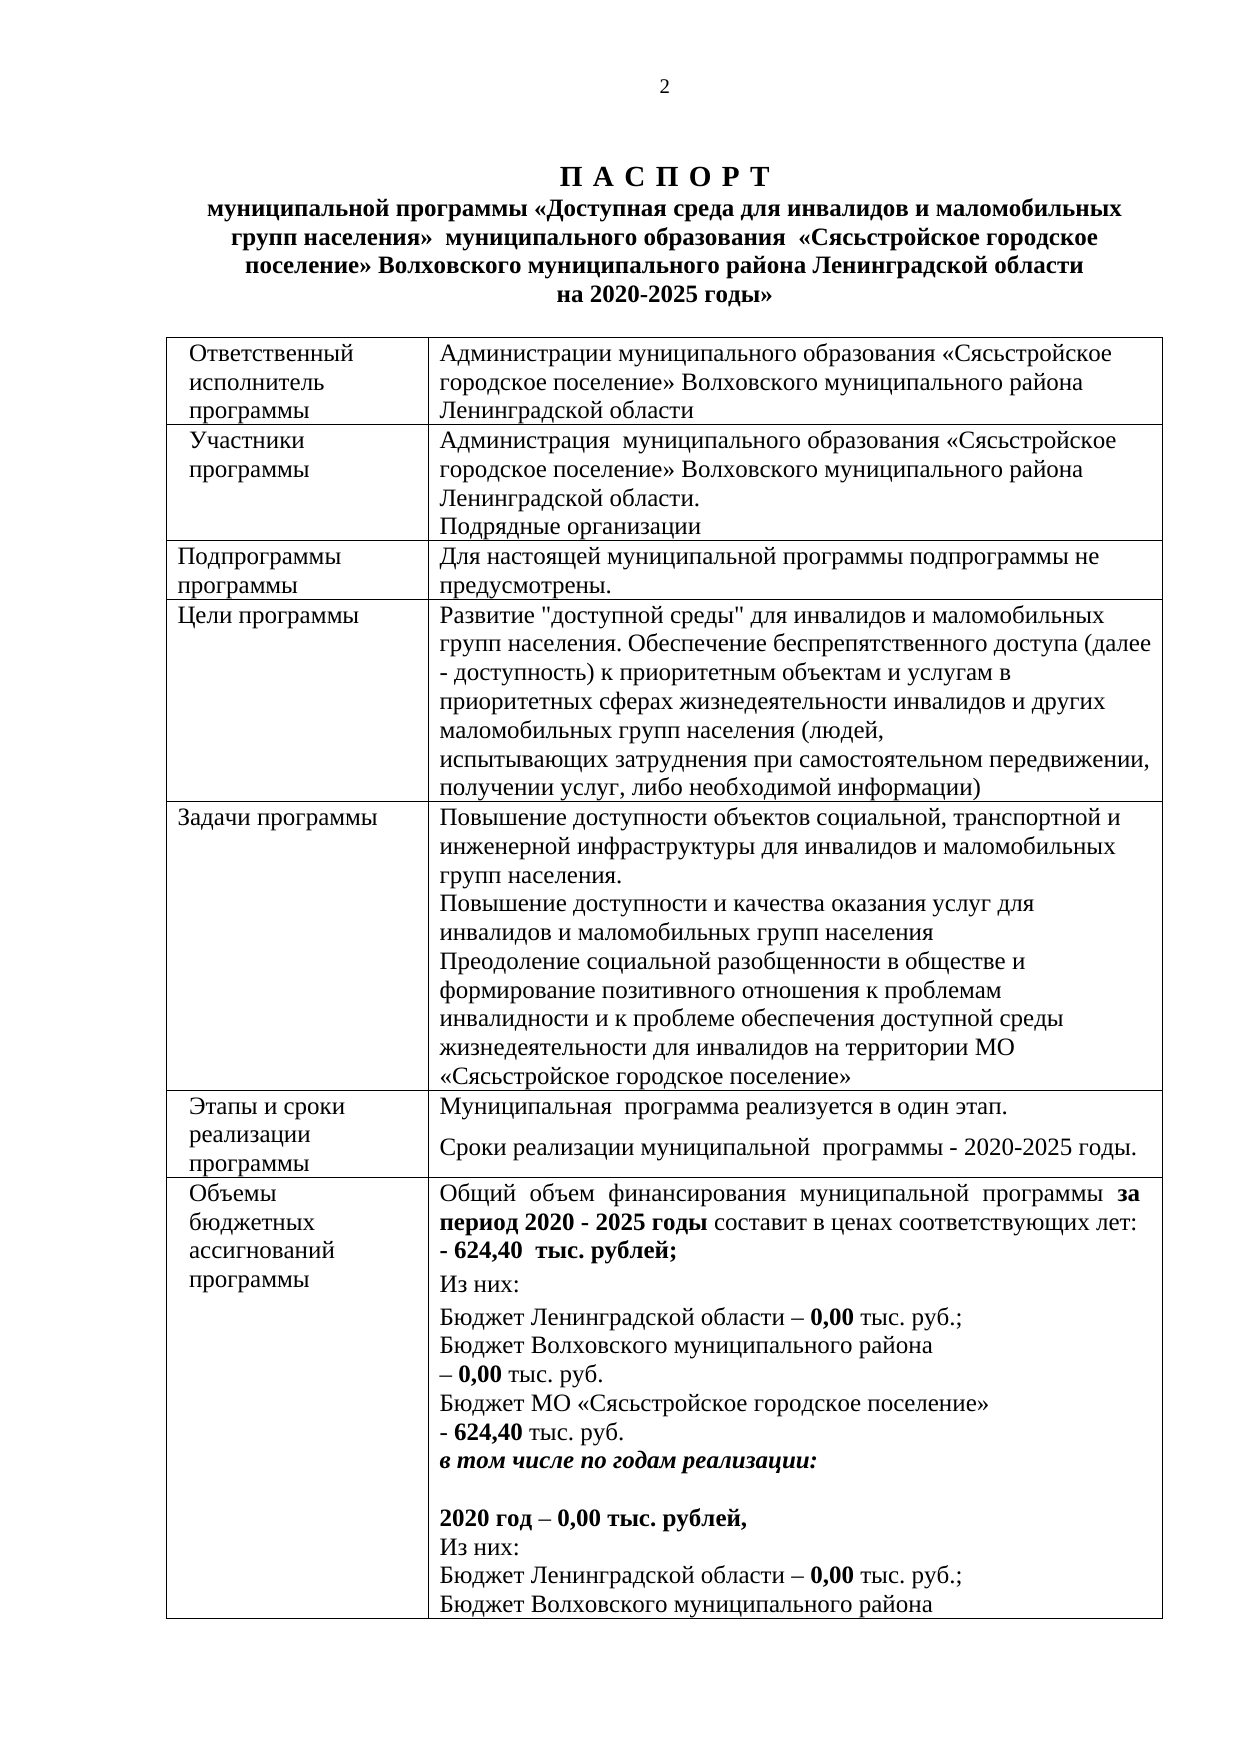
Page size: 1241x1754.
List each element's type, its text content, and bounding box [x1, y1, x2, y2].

table_cell Для настоящей муниципальной программы подпрограммы не предусмотрены. [429, 541, 1162, 599]
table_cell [429, 1178, 1162, 1618]
table_cell Муниципальная программа реализуется в один этап. Сроки реализации муниципальной программы - 2020-2025 годы. [429, 1091, 1162, 1177]
text ПАСПОРТ [177, 159, 1152, 193]
table_cell Участники программы [167, 425, 428, 540]
table_header Ответственный исполнитель программы [167, 338, 428, 424]
text муниципальной программы «Доступная среда для инвалидов и маломобильных групп населения» муниципального образования «Сясьстройское городское поселение» Волховского муниципального района Ленинградской области [177, 193, 1152, 279]
table_cell Развитие "доступной среды" для инвалидов и маломобильных групп населения. Обеспечение беспрепятственного доступа (далее - доступность) к приоритетным объектам и услугам в приоритетных сферах жизнедеятельности инвалидов и других маломобильных групп населения (людей, испытывающих затруднения при самостоятельном передвижении, получении услуг, либо необходимой информации) [429, 600, 1162, 801]
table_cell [167, 1178, 428, 1618]
table_cell Администрация муниципального образования «Сясьстройское городское поселение» Волховского муниципального района Ленинградской области. Подрядные организации [429, 425, 1162, 540]
table_cell Этапы и сроки реализации программы [167, 1091, 428, 1177]
table_cell Подпрограммы программы [167, 541, 428, 599]
table_cell Цели программы [167, 600, 428, 801]
table_cell Повышение доступности объектов социальной, транспортной и инженерной инфраструктуры для инвалидов и маломобильных групп населения. Повышение доступности и качества оказания услуг для инвалидов и маломобильных групп населения Преодоление социальной разобщенности в обществе и формирование позитивного отношения к проблемам инвалидности и к проблеме обеспечения доступной среды жизнедеятельности для инвалидов на территории МО «Сясьстройское городское поселение» [429, 802, 1162, 1090]
text на 2020-2025 годы» [177, 279, 1152, 308]
table_header Администрации муниципального образования «Сясьстройское городское поселение» Волховского муниципального района Ленинградской области [429, 338, 1162, 424]
table_cell Задачи программы [167, 802, 428, 1090]
